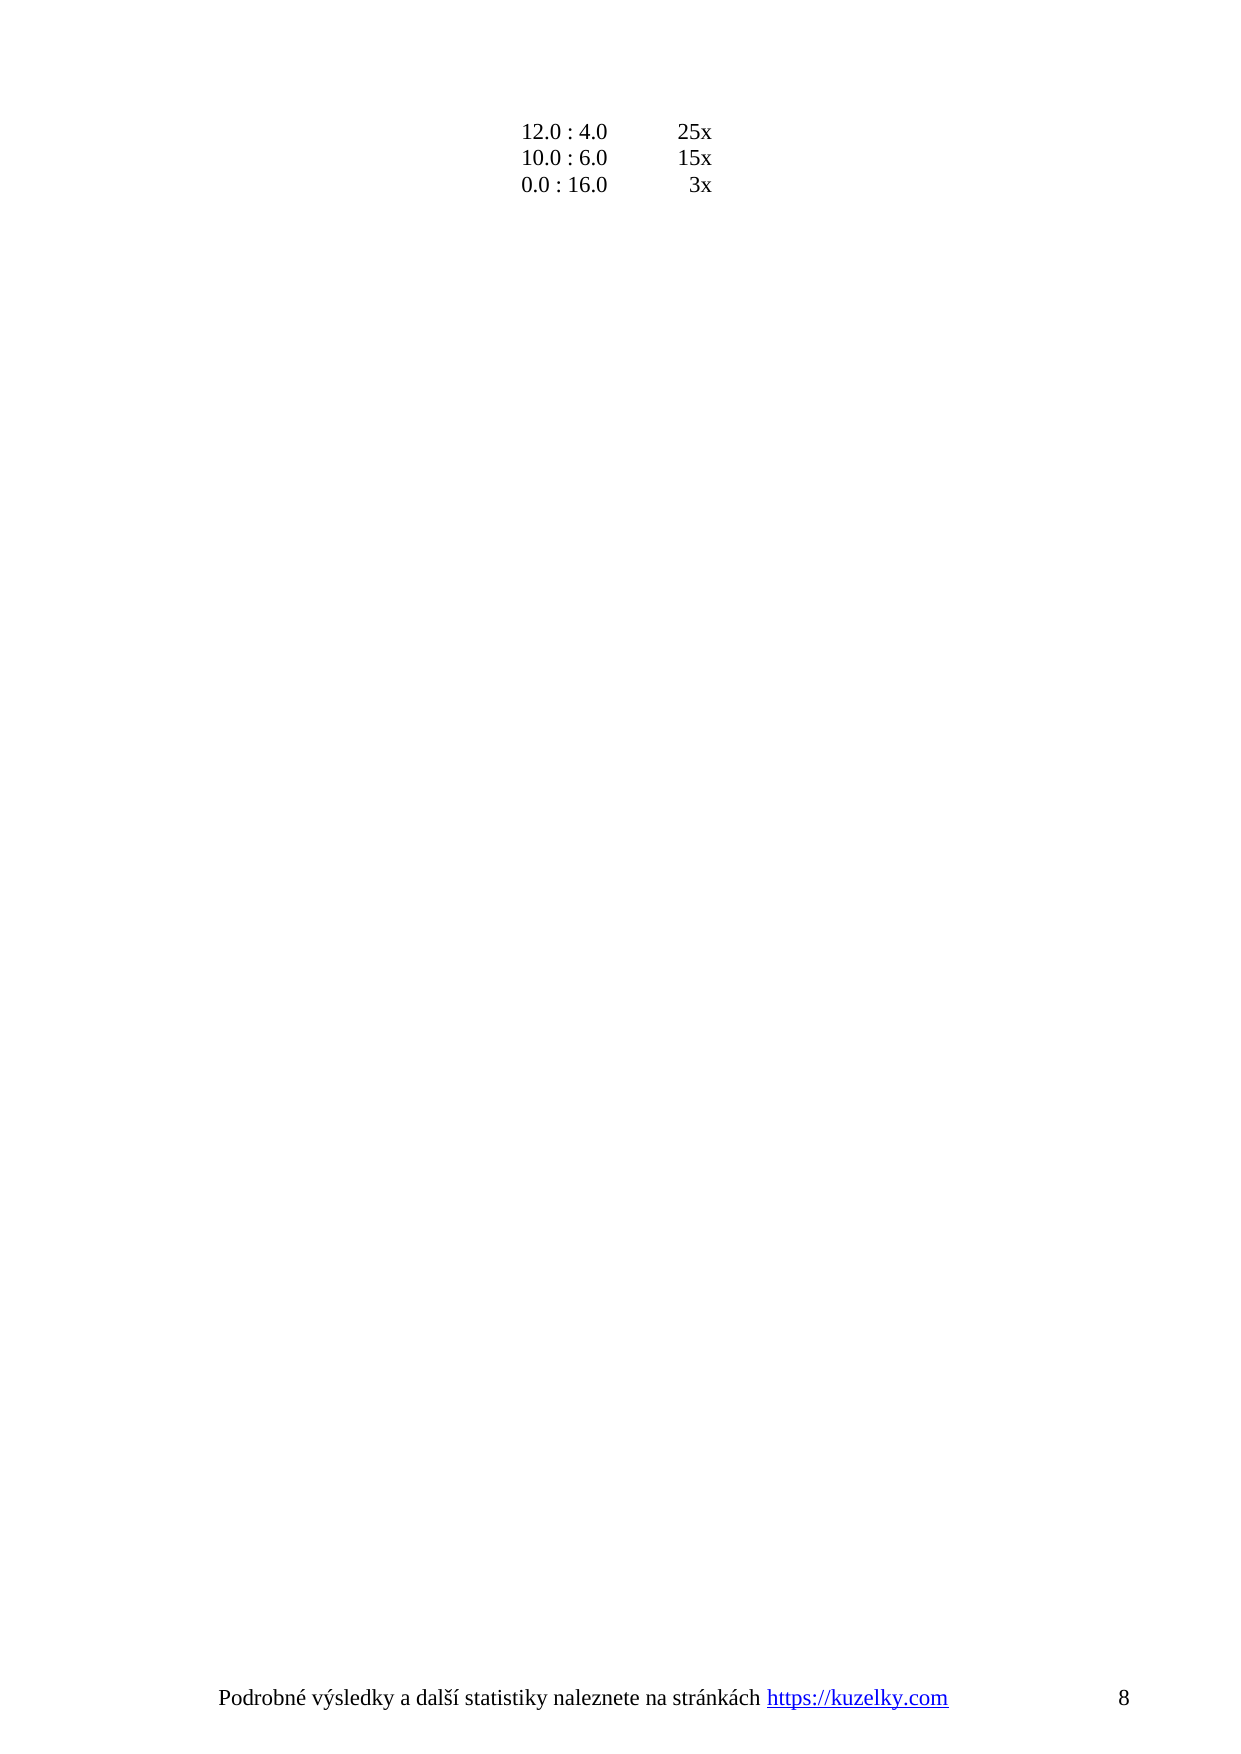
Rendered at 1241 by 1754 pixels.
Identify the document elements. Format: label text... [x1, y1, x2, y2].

text 10.0 : 6.0 15x [106, 144, 1134, 171]
text 12.0 : 4.0 25x [106, 118, 1134, 144]
text 0.0 : 16.0 3x [106, 171, 1134, 197]
